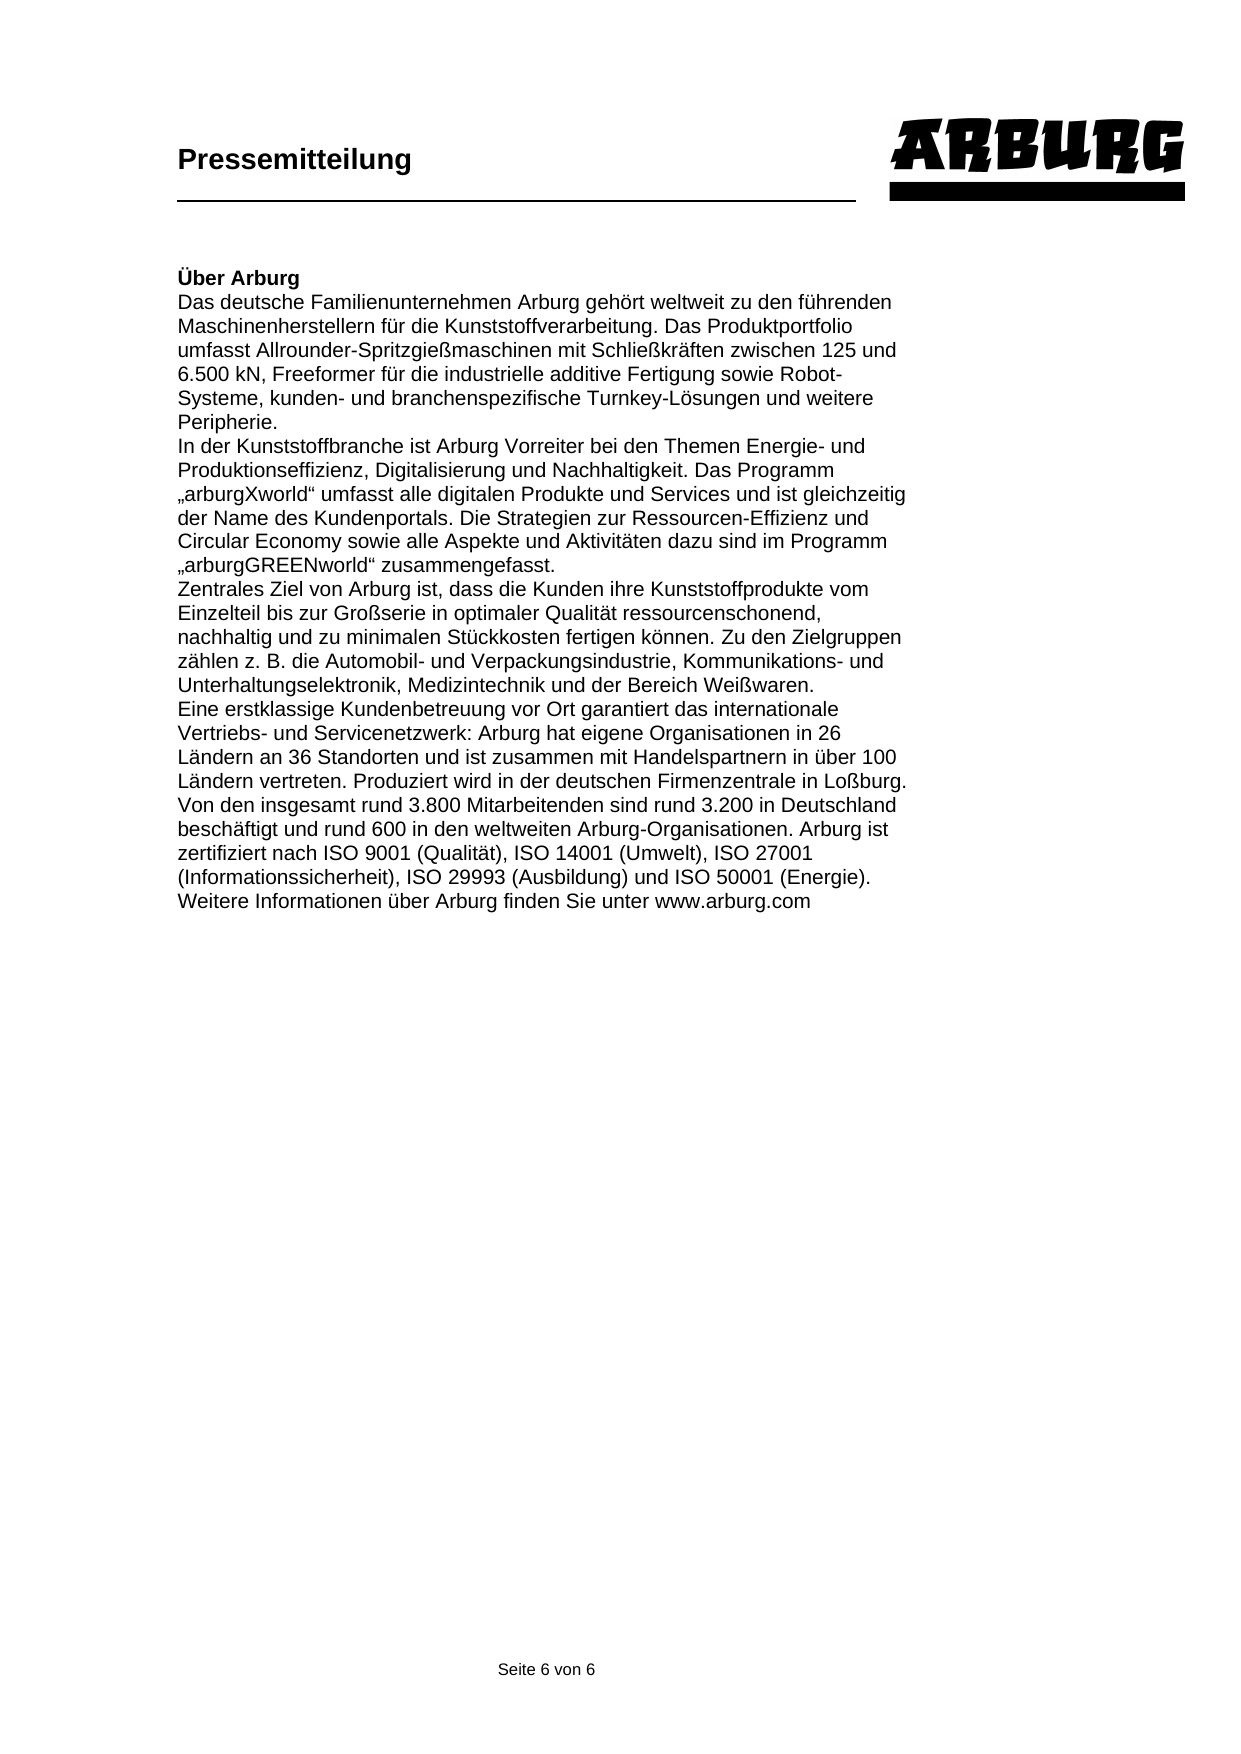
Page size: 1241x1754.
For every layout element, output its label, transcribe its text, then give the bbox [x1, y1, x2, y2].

picture [889, 118, 1185, 201]
text Über Arburg [177, 266, 916, 290]
text Das deutsche Familienunternehmen Arburg gehört weltweit zu den führenden Maschinenherstellern für die Kunststoffverarbeitung. Das Produktportfolio umfasst Allrounder-Spritzgießmaschinen mit Schließkräften zwischen 125 und 6.500 kN, Freeformer für die industrielle additive Fertigung sowie Robot-Systeme, kunden- und branchenspezifische Turnkey-Lösungen und weitere Peripherie. [177, 290, 916, 433]
text Eine erstklassige Kundenbetreuung vor Ort garantiert das internationale Vertriebs- und Servicenetzwerk: Arburg hat eigene Organisationen in 26 Ländern an 36 Standorten und ist zusammen mit Handelspartnern in über 100 Ländern vertreten. Produziert wird in der deutschen Firmenzentrale in Loßburg. Von den insgesamt rund 3.800 Mitarbeitenden sind rund 3.200 in Deutschland beschäftigt und rund 600 in den weltweiten Arburg-Organisationen. Arburg ist zertifiziert nach ISO 9001 (Qualität), ISO 14001 (Umwelt), ISO 27001 (Informationssicherheit), ISO 29993 (Ausbildung) und ISO 50001 (Energie). [177, 697, 916, 889]
text Zentrales Ziel von Arburg ist, dass die Kunden ihre Kunststoffprodukte vom Einzelteil bis zur Großserie in optimaler Qualität ressourcenschonend, nachhaltig und zu minimalen Stückkosten fertigen können. Zu den Zielgruppen zählen z. B. die Automobil- und Verpackungsindustrie, Kommunikations- und Unterhaltungselektronik, Medizintechnik und der Bereich Weißwaren. [177, 577, 916, 697]
text Weitere Informationen über Arburg finden Sie unter www.arburg.com [177, 889, 916, 913]
text In der Kunststoffbranche ist Arburg Vorreiter bei den Themen Energie- und Produktionseffizienz, Digitalisierung und Nachhaltigkeit. Das Programm „arburgXworld“ umfasst alle digitalen Produkte und Services und ist gleichzeitig der Name des Kundenportals. Die Strategien zur Ressourcen-Effizienz und Circular Economy sowie alle Aspekte und Aktivitäten dazu sind im Programm „arburgGREENworld“ zusammengefasst. [177, 433, 916, 577]
